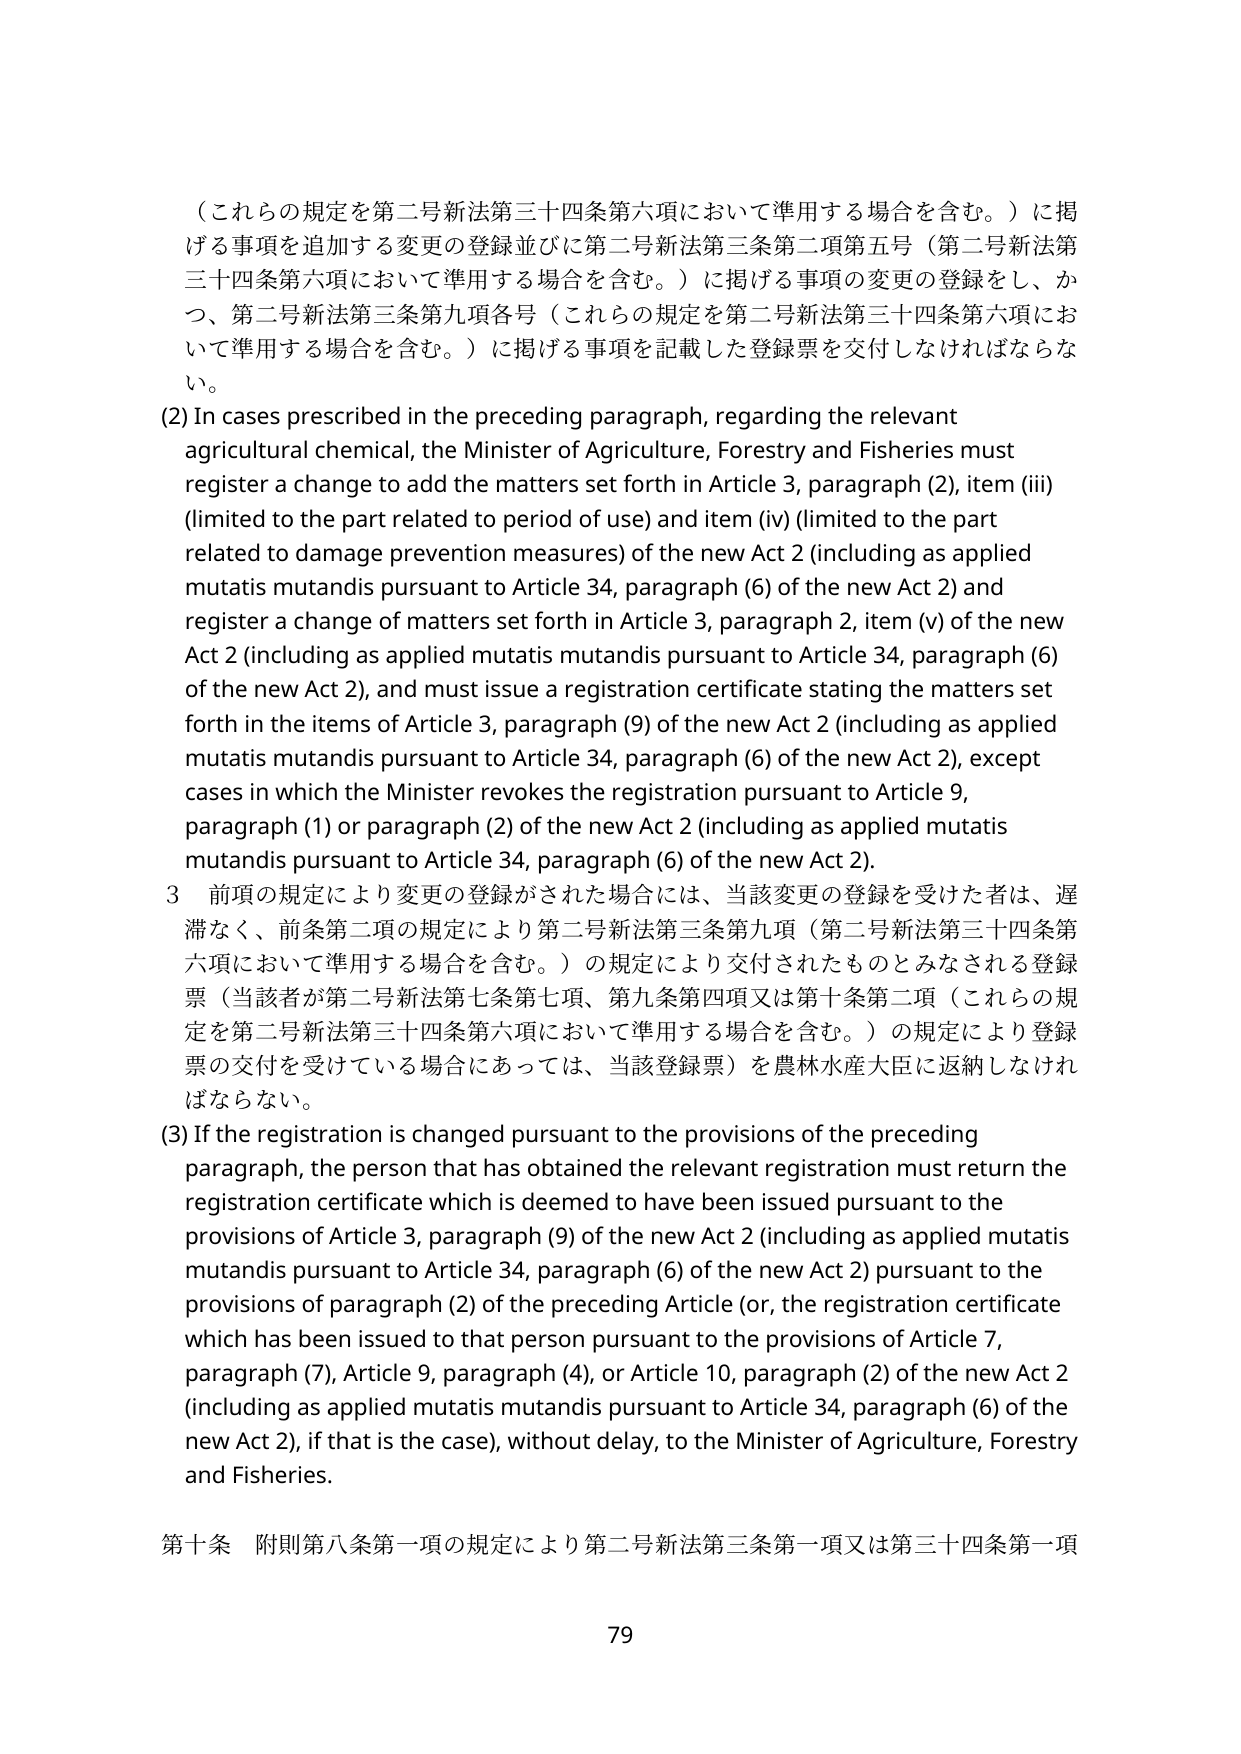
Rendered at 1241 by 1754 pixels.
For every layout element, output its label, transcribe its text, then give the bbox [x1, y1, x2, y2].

text (2) In cases prescribed in the preceding paragraph, regarding the relevant agricultural chemical, the Minister of Agriculture, Forestry and Fisheries must register a change to add the matters set forth in Article 3, paragraph (2), item (iii) (limited to the part related to period of use) and item (iv) (limited to the part related to damage prevention measures) of the new Act 2 (including as applied mutatis mutandis pursuant to Article 34, paragraph (6) of the new Act 2) and register a change of matters set forth in Article 3, paragraph 2, item (v) of the new Act 2 (including as applied mutatis mutandis pursuant to Article 34, paragraph (6) of the new Act 2), and must issue a registration certificate stating the matters set forth in the items of Article 3, paragraph (9) of the new Act 2 (including as applied mutatis mutandis pursuant to Article 34, paragraph (6) of the new Act 2), except cases in which the Minister revokes the registration pursuant to Article 9, paragraph (1) or paragraph (2) of the new Act 2 (including as applied mutatis mutandis pursuant to Article 34, paragraph (6) of the new Act 2). [161, 399, 1079, 877]
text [161, 1526, 1079, 1560]
text ３ 前項の規定により変更の登録がされた場合には、当該変更の登録を受けた者は、遅滞なく、前条第二項の規定により第二号新法第三条第九項（第二号新法第三十四条第六項において準用する場合を含む。）の規定により交付されたものとみなされる登録票（当該者が第二号新法第七条第七項、第九条第四項又は第十条第二項（これらの規定を第二号新法第三十四条第六項において準用する場合を含む。）の規定により登録票の交付を受けている場合にあっては、当該登録票）を農林水産大臣に返納しなければならない。 [161, 877, 1079, 1116]
text (3) If the registration is changed pursuant to the provisions of the preceding paragraph, the person that has obtained the relevant registration must return the registration certificate which is deemed to have been issued pursuant to the provisions of Article 3, paragraph (9) of the new Act 2 (including as applied mutatis mutandis pursuant to Article 34, paragraph (6) of the new Act 2) pursuant to the provisions of paragraph (2) of the preceding Article (or, the registration certificate which has been issued to that person pursuant to the provisions of Article 7, paragraph (7), Article 9, paragraph (4), or Article 10, paragraph (2) of the new Act 2 (including as applied mutatis mutandis pursuant to Article 34, paragraph (6) of the new Act 2), if that is the case), without delay, to the Minister of Agriculture, Forestry and Fisheries. [161, 1116, 1079, 1492]
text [161, 194, 1079, 399]
